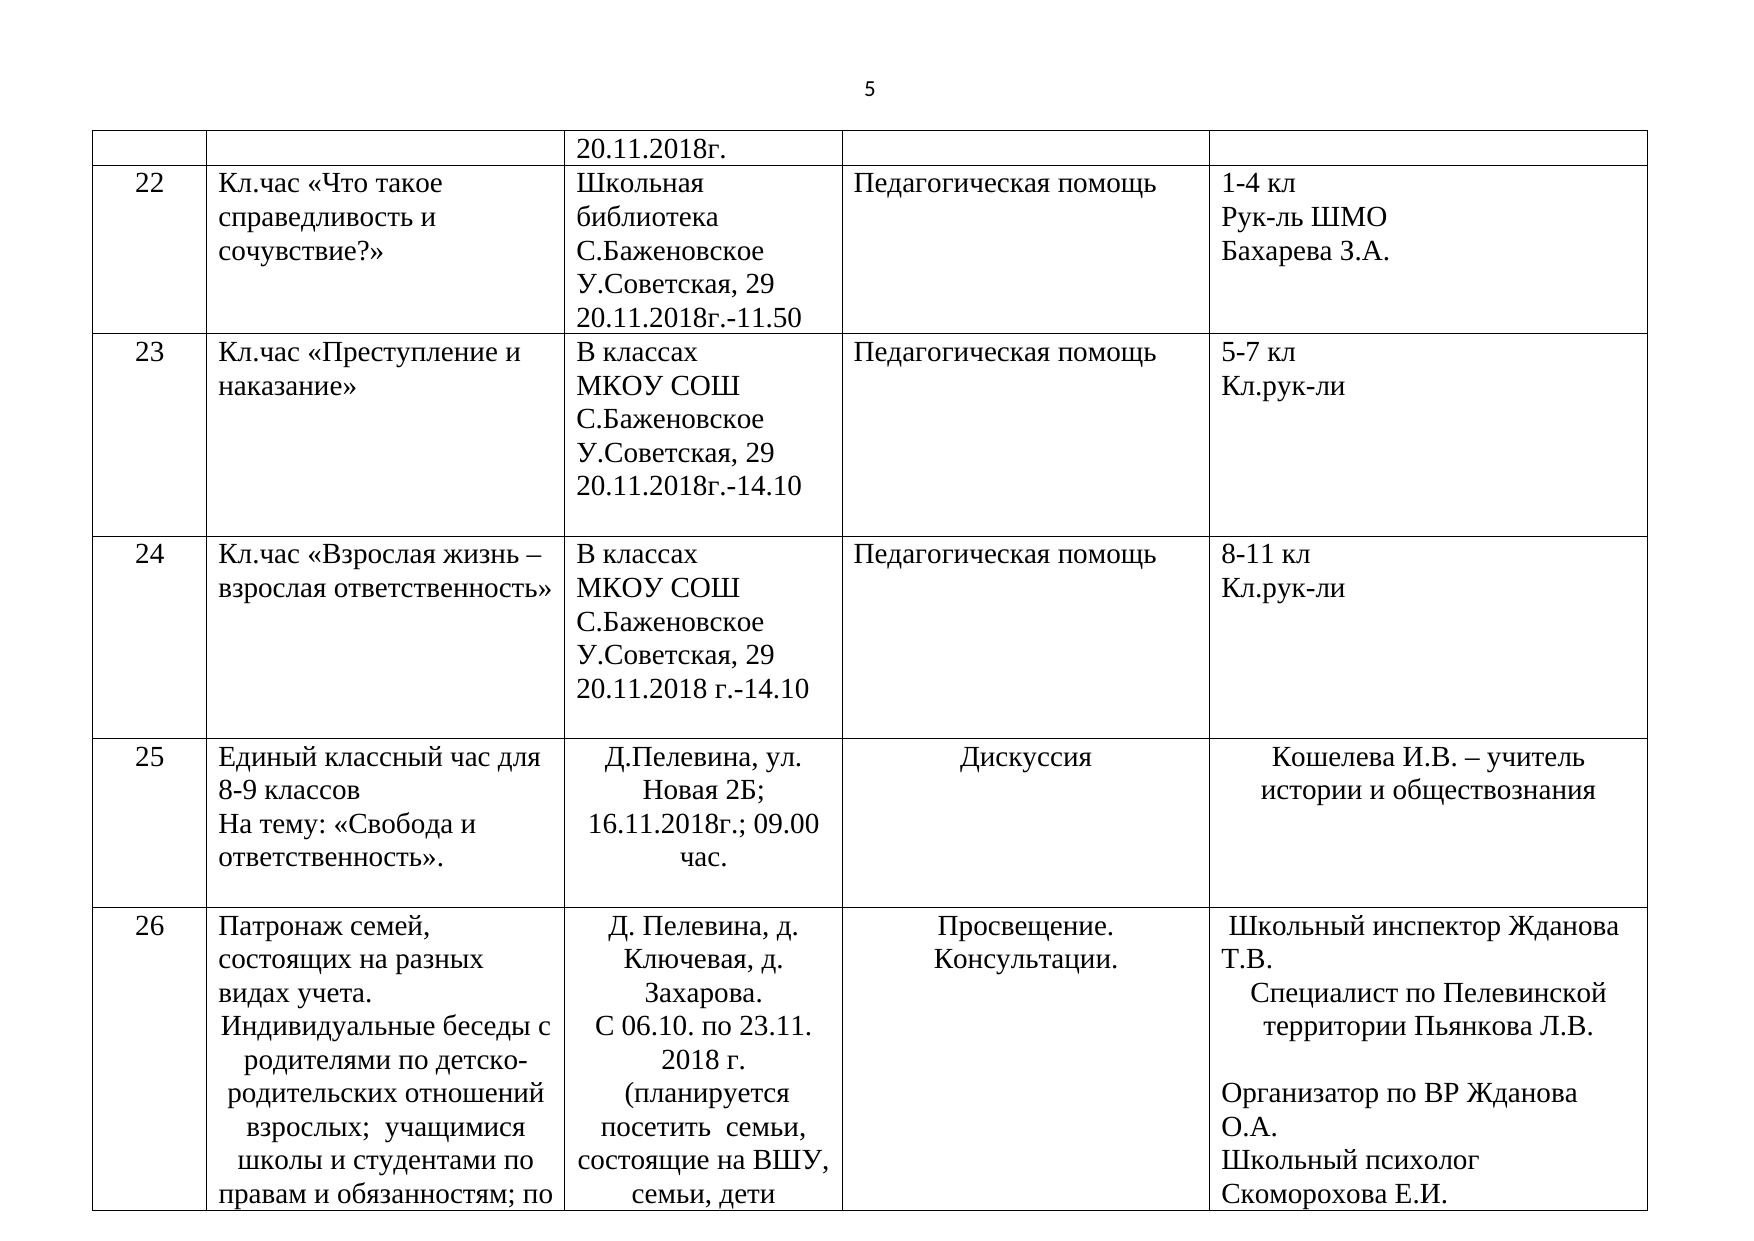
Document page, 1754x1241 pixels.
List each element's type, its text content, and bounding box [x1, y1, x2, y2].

table_cell 22 [93, 166, 206, 333]
table_cell Кл.час «Что такое справедливость и сочувствие?» [207, 166, 564, 333]
table_cell Педагогическая помощь [843, 166, 1209, 333]
table_cell Д.Пелевина, ул. Новая 2Б; 16.11.2018г.; 09.00 час. [565, 739, 842, 907]
table_cell 24 [93, 537, 206, 738]
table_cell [843, 908, 1209, 1209]
table_cell Кл.час «Взрослая жизнь – взрослая ответственность» [207, 537, 564, 738]
table_cell Дискуссия [843, 739, 1209, 907]
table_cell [565, 908, 842, 1209]
table_cell Педагогическая помощь [843, 334, 1209, 536]
table_cell 25 [93, 739, 206, 907]
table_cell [565, 131, 842, 164]
table_cell 5-7 кл Кл.рук-ли [1210, 334, 1647, 536]
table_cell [207, 131, 564, 164]
table_cell 8-11 кл Кл.рук-ли [1210, 537, 1647, 738]
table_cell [1210, 131, 1647, 164]
table_cell Школьная библиотека С.Баженовское У.Советская, 29 20.11.2018г.-11.50 [565, 166, 842, 333]
table_cell Единый классный час для 8-9 классов На тему: «Свобода и ответственность». [207, 739, 564, 907]
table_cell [207, 908, 564, 1209]
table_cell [1210, 908, 1647, 1209]
table_cell 23 [93, 334, 206, 536]
table_cell 26 [93, 908, 206, 1209]
table_cell Кошелева И.В. – учитель истории и обществознания [1210, 739, 1647, 907]
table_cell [843, 131, 1209, 164]
table_cell 1-4 кл Рук-ль ШМО Бахарева З.А. [1210, 166, 1647, 333]
table_cell Педагогическая помощь [843, 537, 1209, 738]
table_cell В классах МКОУ СОШ С.Баженовское У.Советская, 29 20.11.2018 г.-14.10 [565, 537, 842, 738]
table_cell 21 [93, 131, 206, 164]
table_cell В классах МКОУ СОШ С.Баженовское У.Советская, 29 20.11.2018г.-14.10 [565, 334, 842, 536]
table_cell Кл.час «Преступление и наказание» [207, 334, 564, 536]
